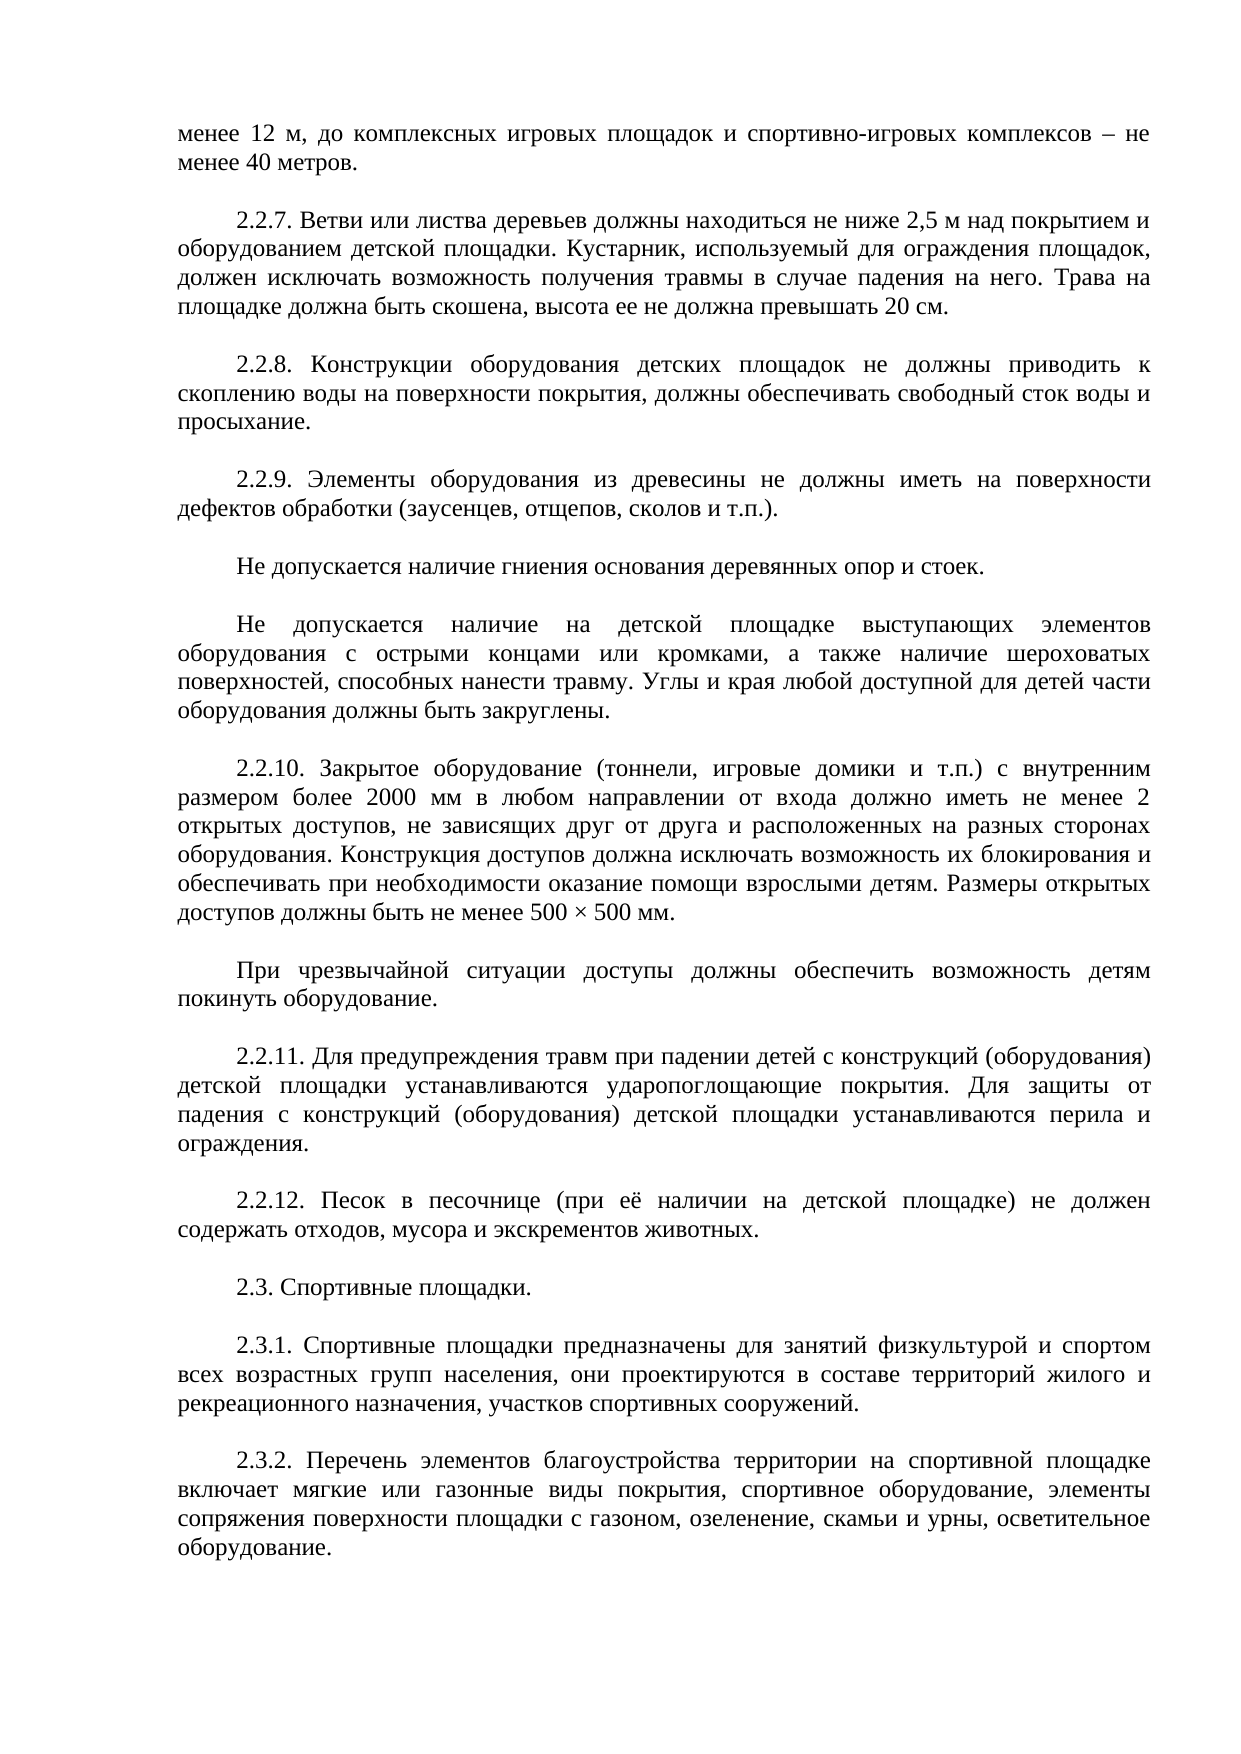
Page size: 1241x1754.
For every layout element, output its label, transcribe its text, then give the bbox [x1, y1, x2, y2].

text 2.2.9. Элементы оборудования из древесины не должны иметь на поверхности дефектов обработки (заусенцев, отщепов, сколов и т.п.). [177, 464, 1152, 522]
text 2.2.12. Песок в песочнице (при её наличии на детской площадке) не должен содержать отходов, мусора и экскрементов животных. [177, 1186, 1152, 1243]
text 2.2.7. Ветви или листва деревьев должны находиться не ниже 2,5 м над покрытием и оборудованием детской площадки. Кустарник, используемый для ограждения площадок, должен исключать возможность получения травмы в случае падения на него. Трава на площадке должна быть скошена, высота ее не должна превышать 20 см. [177, 205, 1152, 320]
text 2.2.10. Закрытое оборудование (тоннели, игровые домики и т.п.) с внутренним размером более 2000 мм в любом направлении от входа должно иметь не менее 2 открытых доступов, не зависящих друг от друга и расположенных на разных сторонах оборудования. Конструкция доступов должна исключать возможность их блокирования и обеспечивать при необходимости оказание помощи взрослыми детям. Размеры открытых доступов должны быть не менее 500 × 500 мм. [177, 753, 1152, 926]
text Не допускается наличие на детской площадке выступающих элементов оборудования с острыми концами или кромками, а также наличие шероховатых поверхностей, способных нанести травму. Углы и края любой доступной для детей части оборудования должны быть закруглены. [177, 609, 1152, 724]
text 2.3.2. Перечень элементов благоустройства территории на спортивной площадке включает мягкие или газонные виды покрытия, спортивное оборудование, элементы сопряжения поверхности площадки с газоном, озеленение, скамьи и урны, осветительное оборудование. [177, 1446, 1152, 1561]
text Не допускается наличие гниения основания деревянных опор и стоек. [177, 551, 1152, 580]
text 2.2.11. Для предупреждения травм при падении детей с конструкций (оборудования) детской площадки устанавливаются ударопоглощающие покрытия. Для защиты от падения с конструкций (оборудования) детской площадки устанавливаются перила и ограждения. [177, 1041, 1152, 1156]
text 2.2.8. Конструкции оборудования детских площадок не должны приводить к скоплению воды на поверхности покрытия, должны обеспечивать свободный сток воды и просыхание. [177, 349, 1152, 435]
text При чрезвычайной ситуации доступы должны обеспечить возможность детям покинуть оборудование. [177, 955, 1152, 1012]
text 2.3. Спортивные площадки. [177, 1272, 1152, 1301]
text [177, 118, 1152, 176]
text 2.3.1. Спортивные площадки предназначены для занятий физкультурой и спортом всех возрастных групп населения, они проектируются в составе территорий жилого и рекреационного назначения, участков спортивных сооружений. [177, 1330, 1152, 1416]
